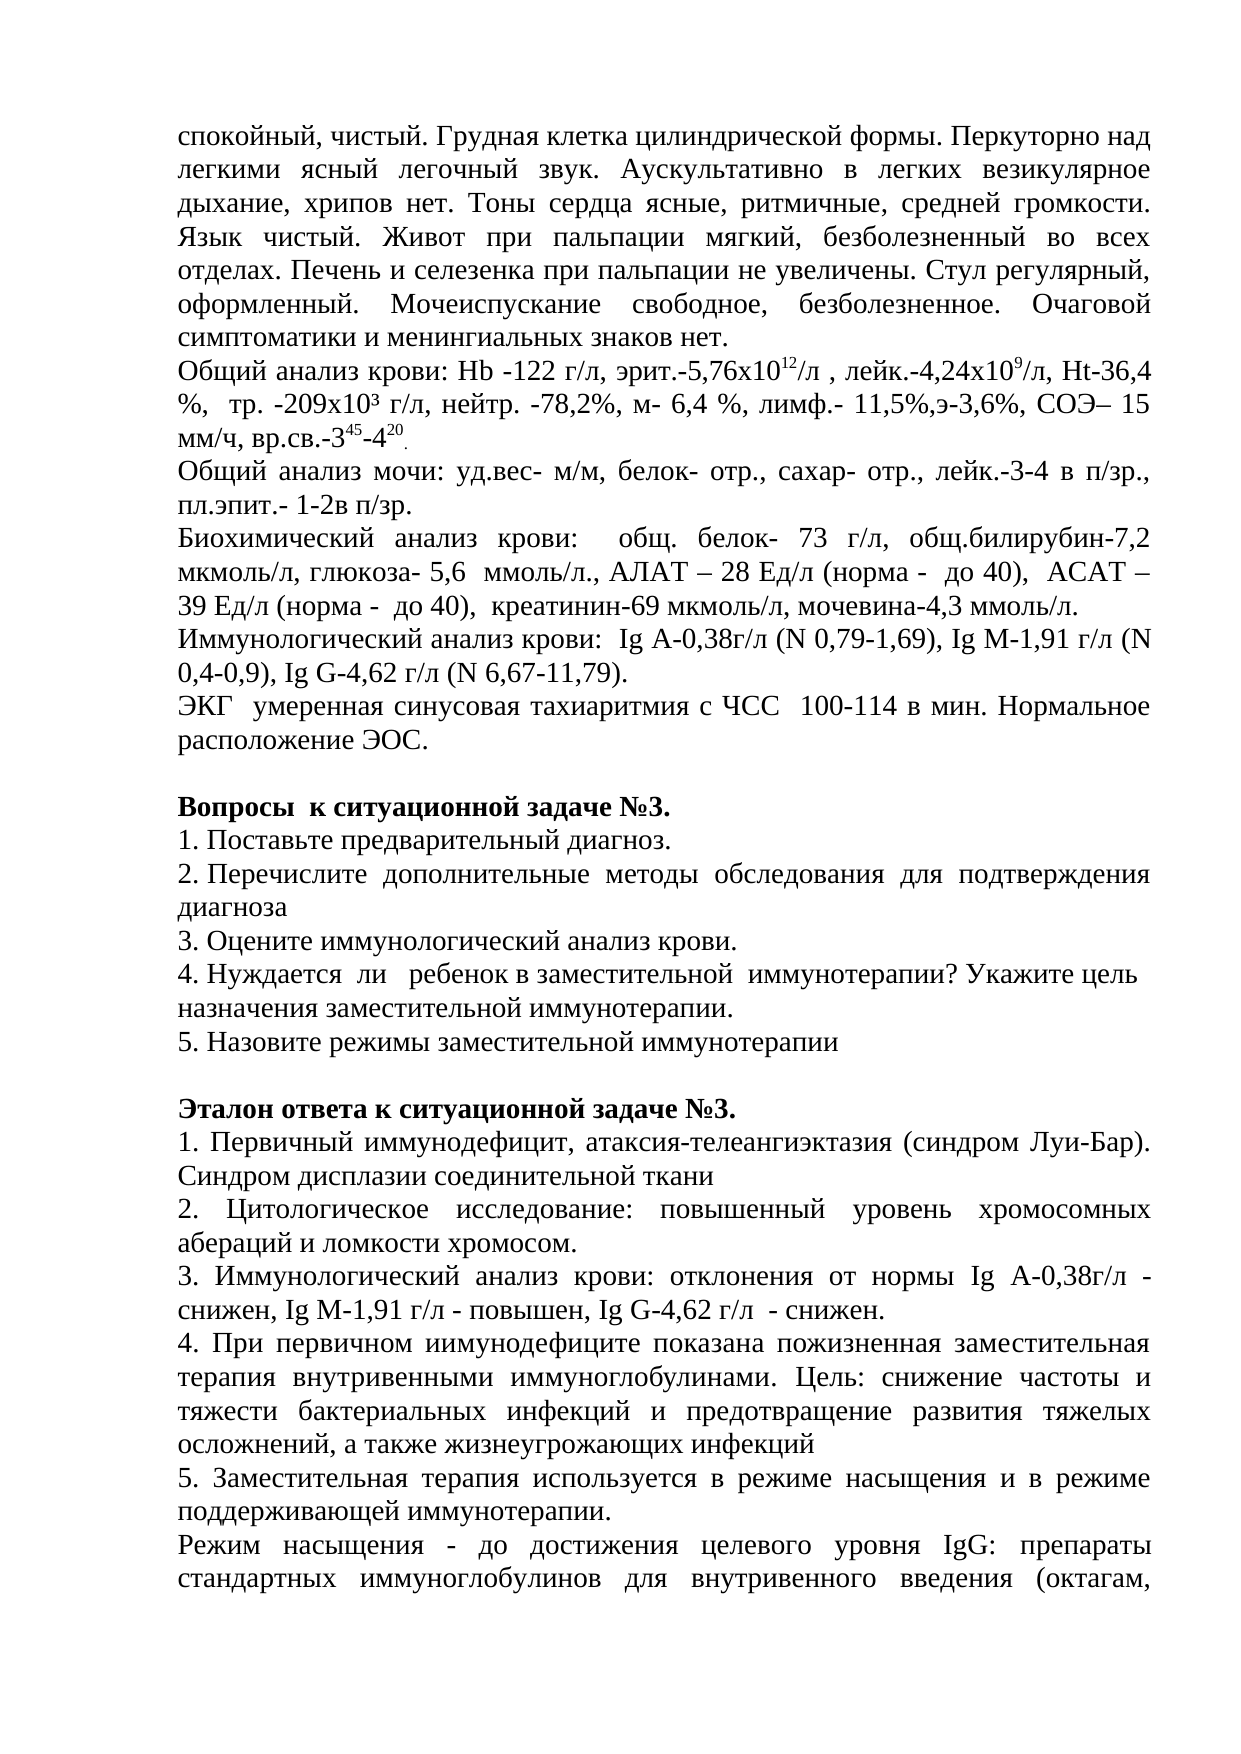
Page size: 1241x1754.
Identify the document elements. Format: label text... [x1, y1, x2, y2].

text Вопросы к ситуационной задаче №3. [177, 789, 1152, 822]
text 2. Цитологическое исследование: повышенный уровень хромосомных абераций и ломкости хромосом. [177, 1191, 1152, 1258]
text 4. При первичном иимунодефиците показана пожизненная заместительная терапия внутривенными иммуноглобулинами. Цель: снижение частоты и тяжести бактериальных инфекций и предотвращение развития тяжелых осложнений, а также жизнеугрожающих инфекций [177, 1326, 1152, 1460]
text 1. Первичный иммунодефицит, атаксия-телеангиэктазия (синдром Луи-Бар). Синдром дисплазии соединительной ткани [177, 1124, 1152, 1191]
text 3. Оцените иммунологический анализ крови. [177, 923, 1152, 957]
text 3. Иммунологический анализ крови: отклонения от нормы Ig A-0,38г/л - снижен, Ig М-1,91 г/л - повышен, Ig G-4,62 г/л - снижен. [177, 1258, 1152, 1326]
text 2. Перечислите дополнительные методы обследования для подтверждения диагноза [177, 856, 1152, 923]
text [177, 118, 1152, 353]
text 5. Назовите режимы заместительной иммунотерапии [177, 1024, 1152, 1057]
text Иммунологический анализ крови: Ig A-0,38г/л (N 0,79-1,69), Ig М-1,91 г/л (N 0,4-0,9), Ig G-4,62 г/л (N 6,67-11,79). [177, 621, 1152, 688]
text 5. Заместительная терапия используется в режиме насыщения и в режиме поддерживающей иммунотерапии. [177, 1460, 1152, 1527]
text ЭКГ умеренная синусовая тахиаритмия с ЧСС 100-114 в мин. Нормальное расположение ЭОС. [177, 688, 1152, 755]
text Эталон ответа к ситуационной задаче №3. [177, 1091, 1152, 1124]
text Общий анализ мочи: уд.вес- м/м, белок- отр., сахар- отр., лейк.-3-4 в п/зр., пл.эпит.- 1-2в п/зр. [177, 453, 1152, 521]
text Биохимический анализ крови: общ. белок- 73 г/л, общ.билирубин-7,2 мкмоль/л, глюкоза- 5,6 ммоль/л., АЛАТ – 28 Ед/л (норма - до 40), АСАТ – 39 Ед/л (норма - до 40), креатинин-69 мкмоль/л, мочевина-4,3 ммоль/л. [177, 521, 1152, 621]
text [177, 1527, 1152, 1594]
text Общий анализ крови: Нb -122 г/л, эрит.-5,76х1012/л , лейк.-4,24х109/л, Нt-36,4 %, тр. -209х10³ г/л, нейтр. -78,2%, м- 6,4 %, лимф.- 11,5%,э-3,6%, СОЭ– 15 мм/ч, вр.св.-345-420. [177, 353, 1152, 453]
text 1. Поставьте предварительный диагноз. [177, 822, 1152, 856]
text 4. Нуждается ли ребенок в заместительной иммунотерапии? Укажите цель назначения заместительной иммунотерапии. [177, 957, 1152, 1024]
